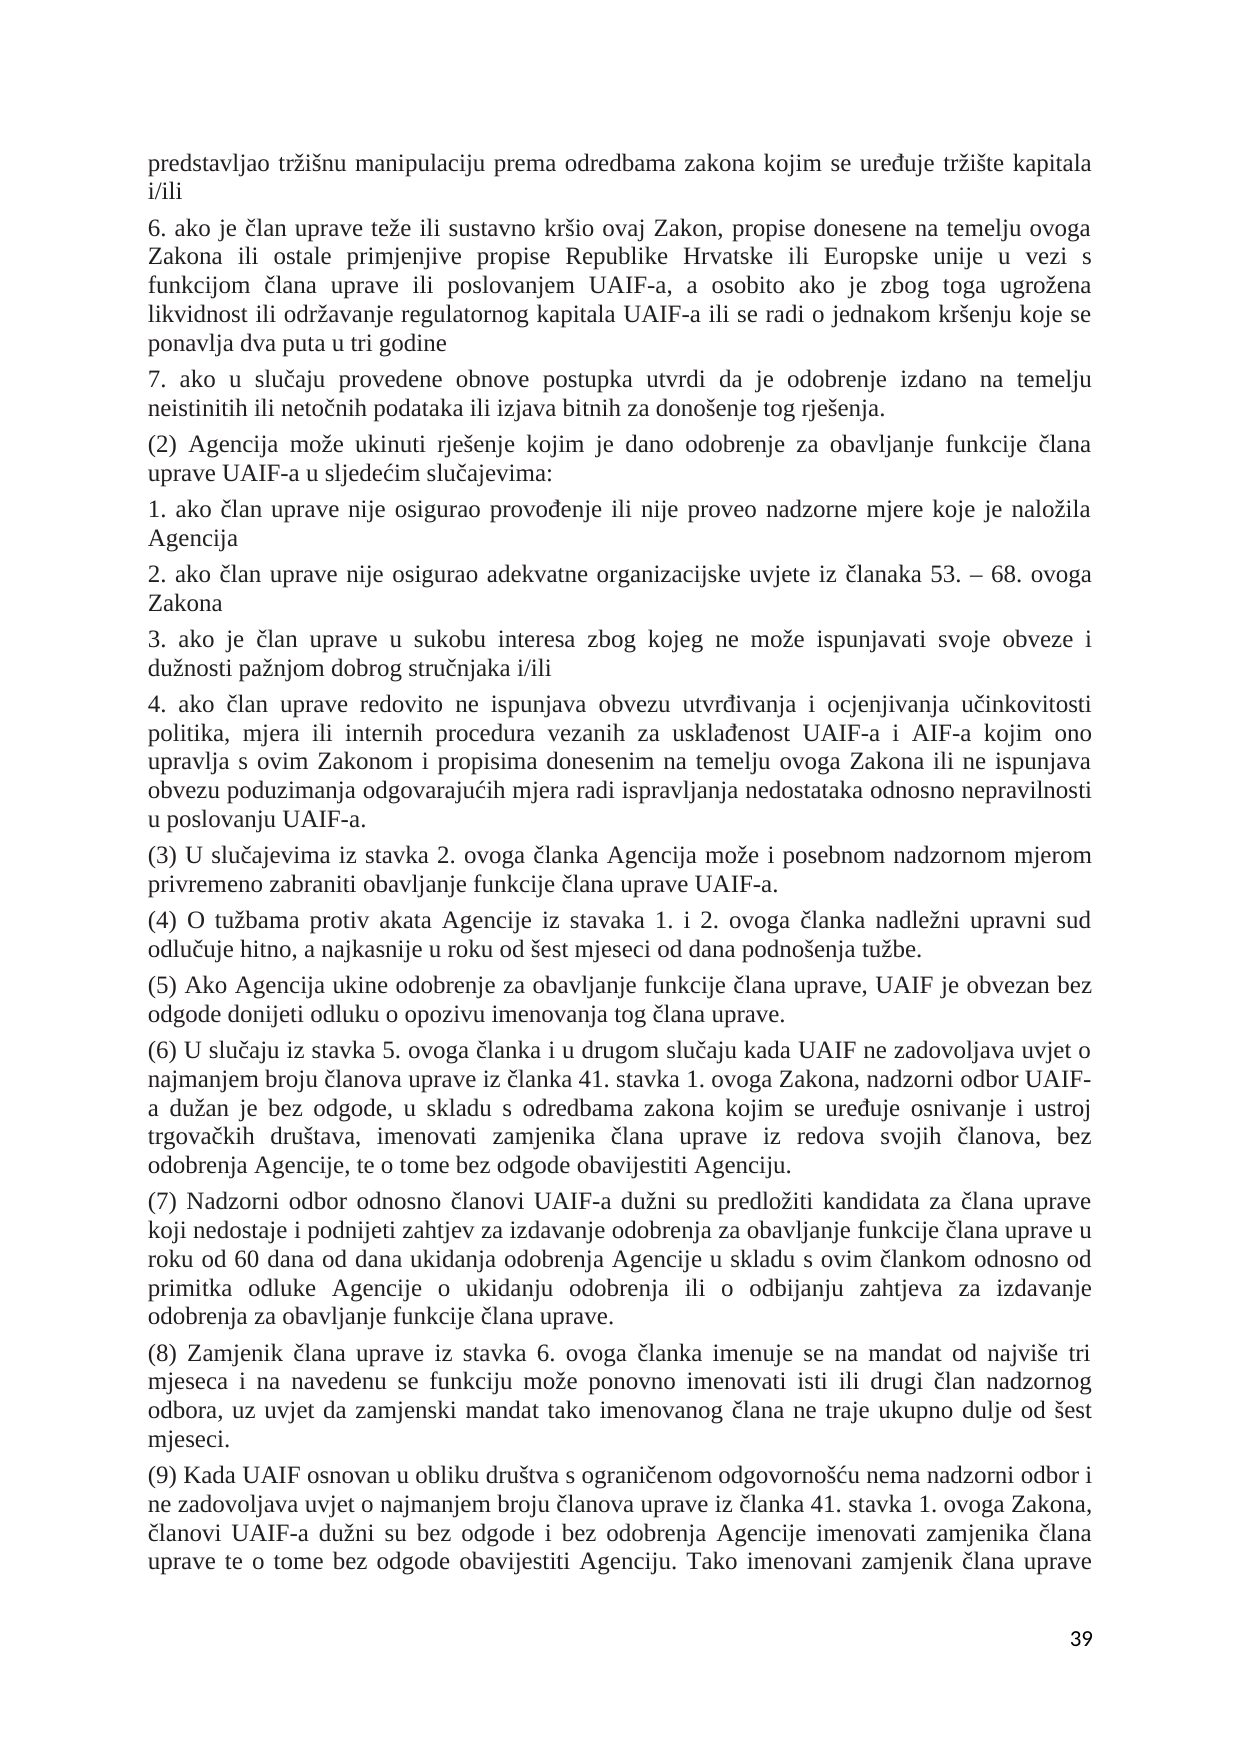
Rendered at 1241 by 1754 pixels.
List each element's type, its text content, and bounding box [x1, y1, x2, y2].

text 7. ako u slučaju provedene obnove postupka utvrdi da je odobrenje izdano na temelju neistinitih ili netočnih podataka ili izjava bitnih za donošenje tog rješenja. [148, 364, 1093, 421]
text (5) Ako Agencija ukine odobrenje za obavljanje funkcije člana uprave, UAIF je obvezan bez odgode donijeti odluku o opozivu imenovanja tog člana uprave. [148, 970, 1093, 1028]
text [148, 1460, 1093, 1575]
text 6. ako je član uprave teže ili sustavno kršio ovaj Zakon, propise donesene na temelju ovoga Zakona ili ostale primjenjive propise Republike Hrvatske ili Europske unije u vezi s funkcijom člana uprave ili poslovanjem UAIF-a, a osobito ako je zbog toga ugrožena likvidnost ili održavanje regulatornog kapitala UAIF-a ili se radi o jednakom kršenju koje se ponavlja dva puta u tri godine [148, 213, 1093, 356]
text (4) O tužbama protiv akata Agencije iz stavaka 1. i 2. ovoga članka nadležni upravni sud odlučuje hitno, a najkasnije u roku od šest mjeseci od dana podnošenja tužbe. [148, 905, 1093, 963]
text (7) Nadzorni odbor odnosno članovi UAIF-a dužni su predložiti kandidata za člana uprave koji nedostaje i podnijeti zahtjev za izdavanje odobrenja za obavljanje funkcije člana uprave u roku od 60 dana od dana ukidanja odobrenja Agencije u skladu s ovim člankom odnosno od primitka odluke Agencije o ukidanju odobrenja ili o odbijanju zahtjeva za izdavanje odobrenja za obavljanje funkcije člana uprave. [148, 1186, 1093, 1330]
text (6) U slučaju iz stavka 5. ovoga članka i u drugom slučaju kada UAIF ne zadovoljava uvjet o najmanjem broju članova uprave iz članka 41. stavka 1. ovoga Zakona, nadzorni odbor UAIF-a dužan je bez odgode, u skladu s odredbama zakona kojim se uređuje osnivanje i ustroj trgovačkih društava, imenovati zamjenika člana uprave iz redova svojih članova, bez odobrenja Agencije, te o tome bez odgode obavijestiti Agenciju. [148, 1035, 1093, 1179]
text 1. ako član uprave nije osigurao provođenje ili nije proveo nadzorne mjere koje je naložila Agencija [148, 494, 1093, 551]
text (8) Zamjenik člana uprave iz stavka 6. ovoga članka imenuje se na mandat od najviše tri mjeseca i na navedenu se funkciju može ponovno imenovati isti ili drugi član nadzornog odbora, uz uvjet da zamjenski mandat tako imenovanog člana ne traje ukupno dulje od šest mjeseci. [148, 1338, 1093, 1453]
text 2. ako član uprave nije osigurao adekvatne organizacijske uvjete iz članaka 53. – 68. ovoga Zakona [148, 559, 1093, 616]
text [148, 148, 1093, 205]
text (2) Agencija može ukinuti rješenje kojim je dano odobrenje za obavljanje funkcije člana uprave UAIF-a u sljedećim slučajevima: [148, 429, 1093, 486]
text (3) U slučajevima iz stavka 2. ovoga članka Agencija može i posebnom nadzornom mjerom privremeno zabraniti obavljanje funkcije člana uprave UAIF-a. [148, 840, 1093, 898]
text 4. ako član uprave redovito ne ispunjava obvezu utvrđivanja i ocjenjivanja učinkovitosti politika, mjera ili internih procedura vezanih za usklađenost UAIF-a i AIF-a kojim ono upravlja s ovim Zakonom i propisima donesenim na temelju ovoga Zakona ili ne ispunjava obvezu poduzimanja odgovarajućih mjera radi ispravljanja nedostataka odnosno nepravilnosti u poslovanju UAIF-a. [148, 689, 1093, 833]
text 3. ako je član uprave u sukobu interesa zbog kojeg ne može ispunjavati svoje obveze i dužnosti pažnjom dobrog stručnjaka i/ili [148, 624, 1093, 681]
